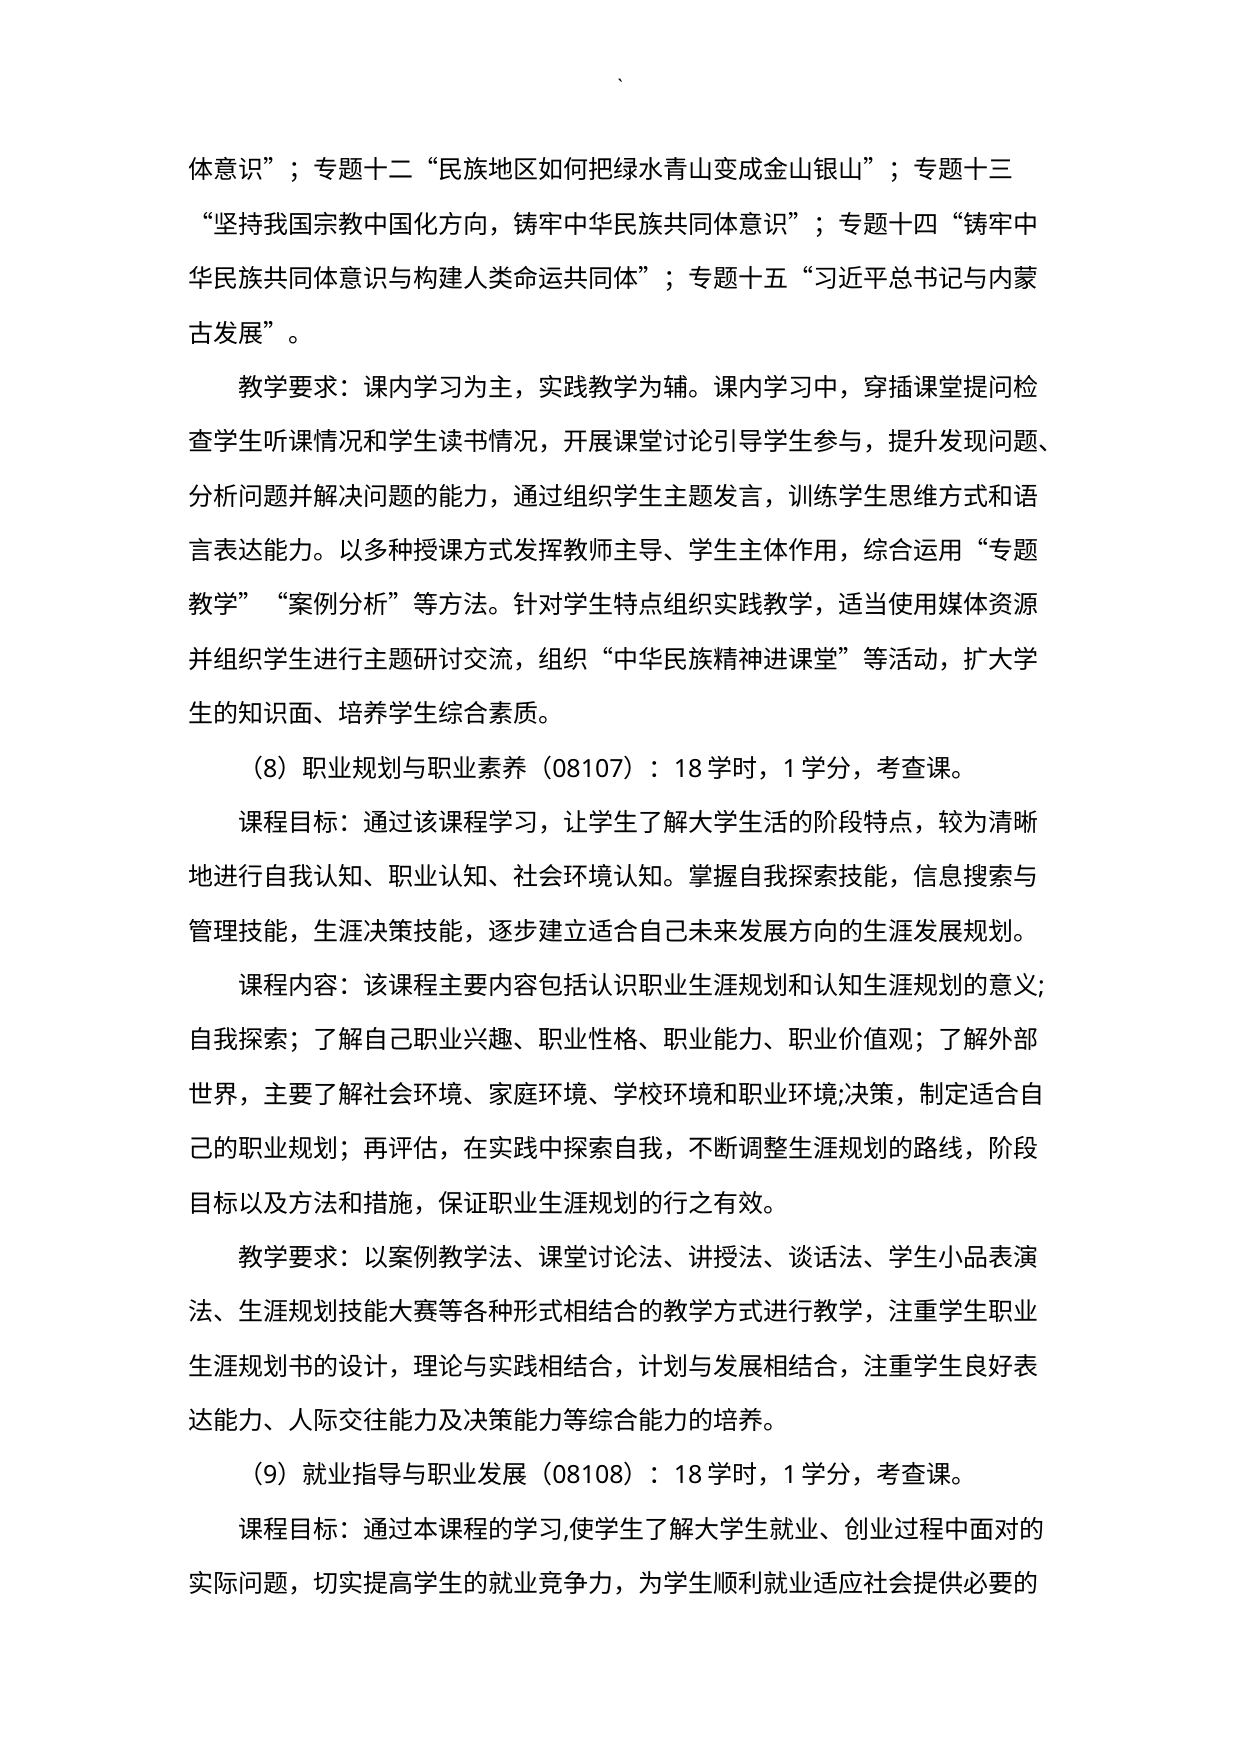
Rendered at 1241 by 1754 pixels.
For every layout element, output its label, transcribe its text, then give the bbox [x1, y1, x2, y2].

text 课程内容：该课程主要内容包括认识职业生涯规划和认知生涯规划的意义;自我探索；了解自己职业兴趣、职业性格、职业能力、职业价值观；了解外部世界，主要了解社会环境、家庭环境、学校环境和职业环境;决策，制定适合自己的职业规划；再评估，在实践中探索自我，不断调整生涯规划的路线，阶段目标以及方法和措施，保证职业生涯规划的行之有效。 [188, 966, 1052, 1219]
text （8）职业规划与职业素养（08107）：18学时，1学分，考查课。 [188, 748, 1052, 784]
text （9）就业指导与职业发展（08108）：18学时，1学分，考查课。 [188, 1455, 1052, 1491]
text 课程目标：通过该课程学习，让学生了解大学生活的阶段特点，较为清晰地进行自我认知、职业认知、社会环境认知。掌握自我探索技能，信息搜索与管理技能，生涯决策技能，逐步建立适合自己未来发展方向的生涯发展规划。 [188, 802, 1052, 947]
text 教学要求：课内学习为主，实践教学为辅。课内学习中，穿插课堂提问检查学生听课情况和学生读书情况，开展课堂讨论引导学生参与，提升发现问题、分析问题并解决问题的能力，通过组织学生主题发言，训练学生思维方式和语言表达能力。以多种授课方式发挥教师主导、学生主体作用，综合运用“专题教学”“案例分析”等方法。针对学生特点组织实践教学，适当使用媒体资源并组织学生进行主题研讨交流，组织“中华民族精神进课堂”等活动，扩大学生的知识面、培养学生综合素质。 [188, 367, 1052, 730]
text 教学要求：以案例教学法、课堂讨论法、讲授法、谈话法、学生小品表演法、生涯规划技能大赛等各种形式相结合的教学方式进行教学，注重学生职业生涯规划书的设计，理论与实践相结合，计划与发展相结合，注重学生良好表达能力、人际交往能力及决策能力等综合能力的培养。 [188, 1237, 1052, 1437]
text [188, 1509, 1052, 1600]
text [188, 150, 1052, 349]
